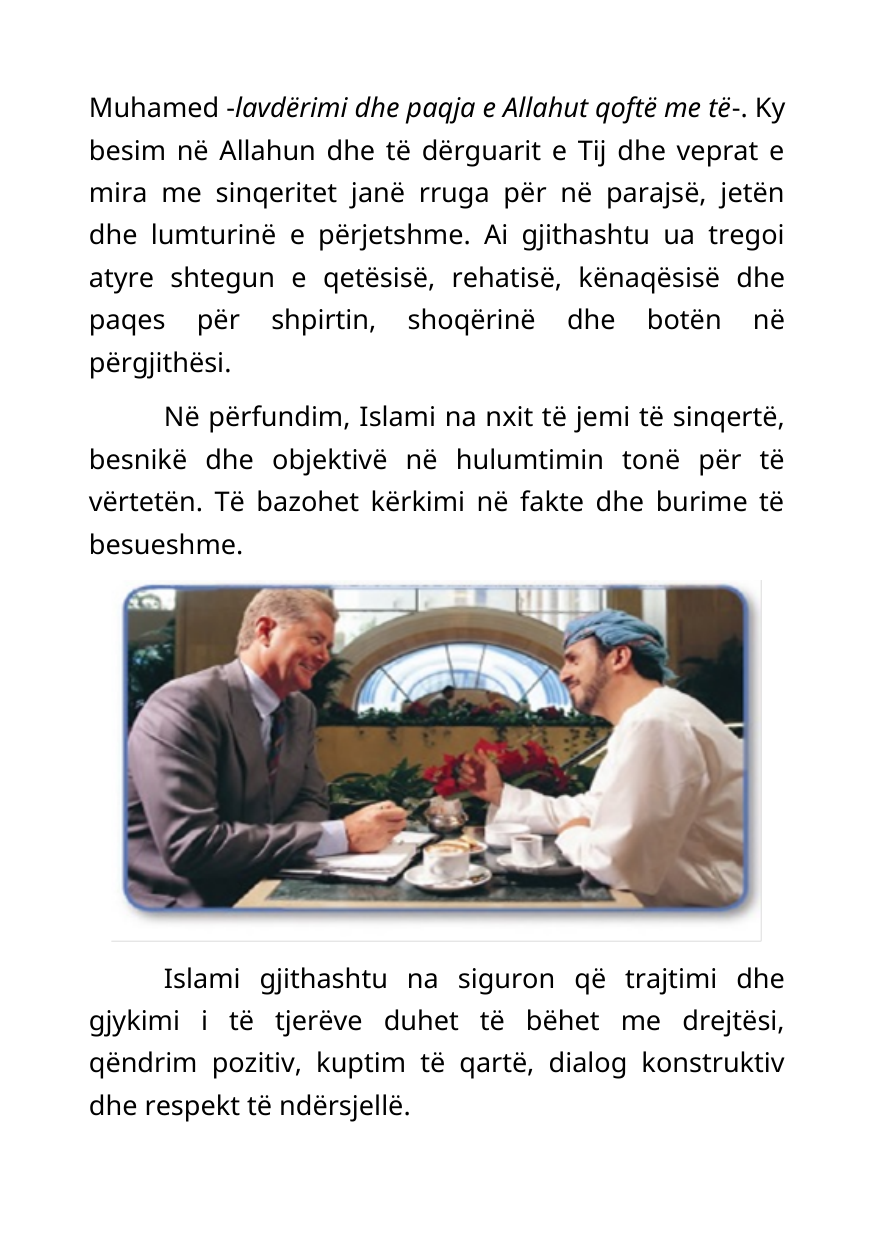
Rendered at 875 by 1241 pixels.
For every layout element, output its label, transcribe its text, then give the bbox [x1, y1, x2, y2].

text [89, 89, 785, 380]
text Në përfundim, Islami na nxit të jemi të sinqertë, besnikë dhe objektivë në hulumtimin tonë për të vërtetën. Të bazohet kërkimi në fakte dhe burime të besueshme. [89, 398, 785, 562]
picture [111, 580, 763, 943]
text Islami gjithashtu na siguron që trajtimi dhe gjykimi i të tjerëve duhet të bëhet me drejtësi, qëndrim pozitiv, kuptim të qartë, dialog konstruktiv dhe respekt të ndërsjellë. [89, 959, 785, 1123]
